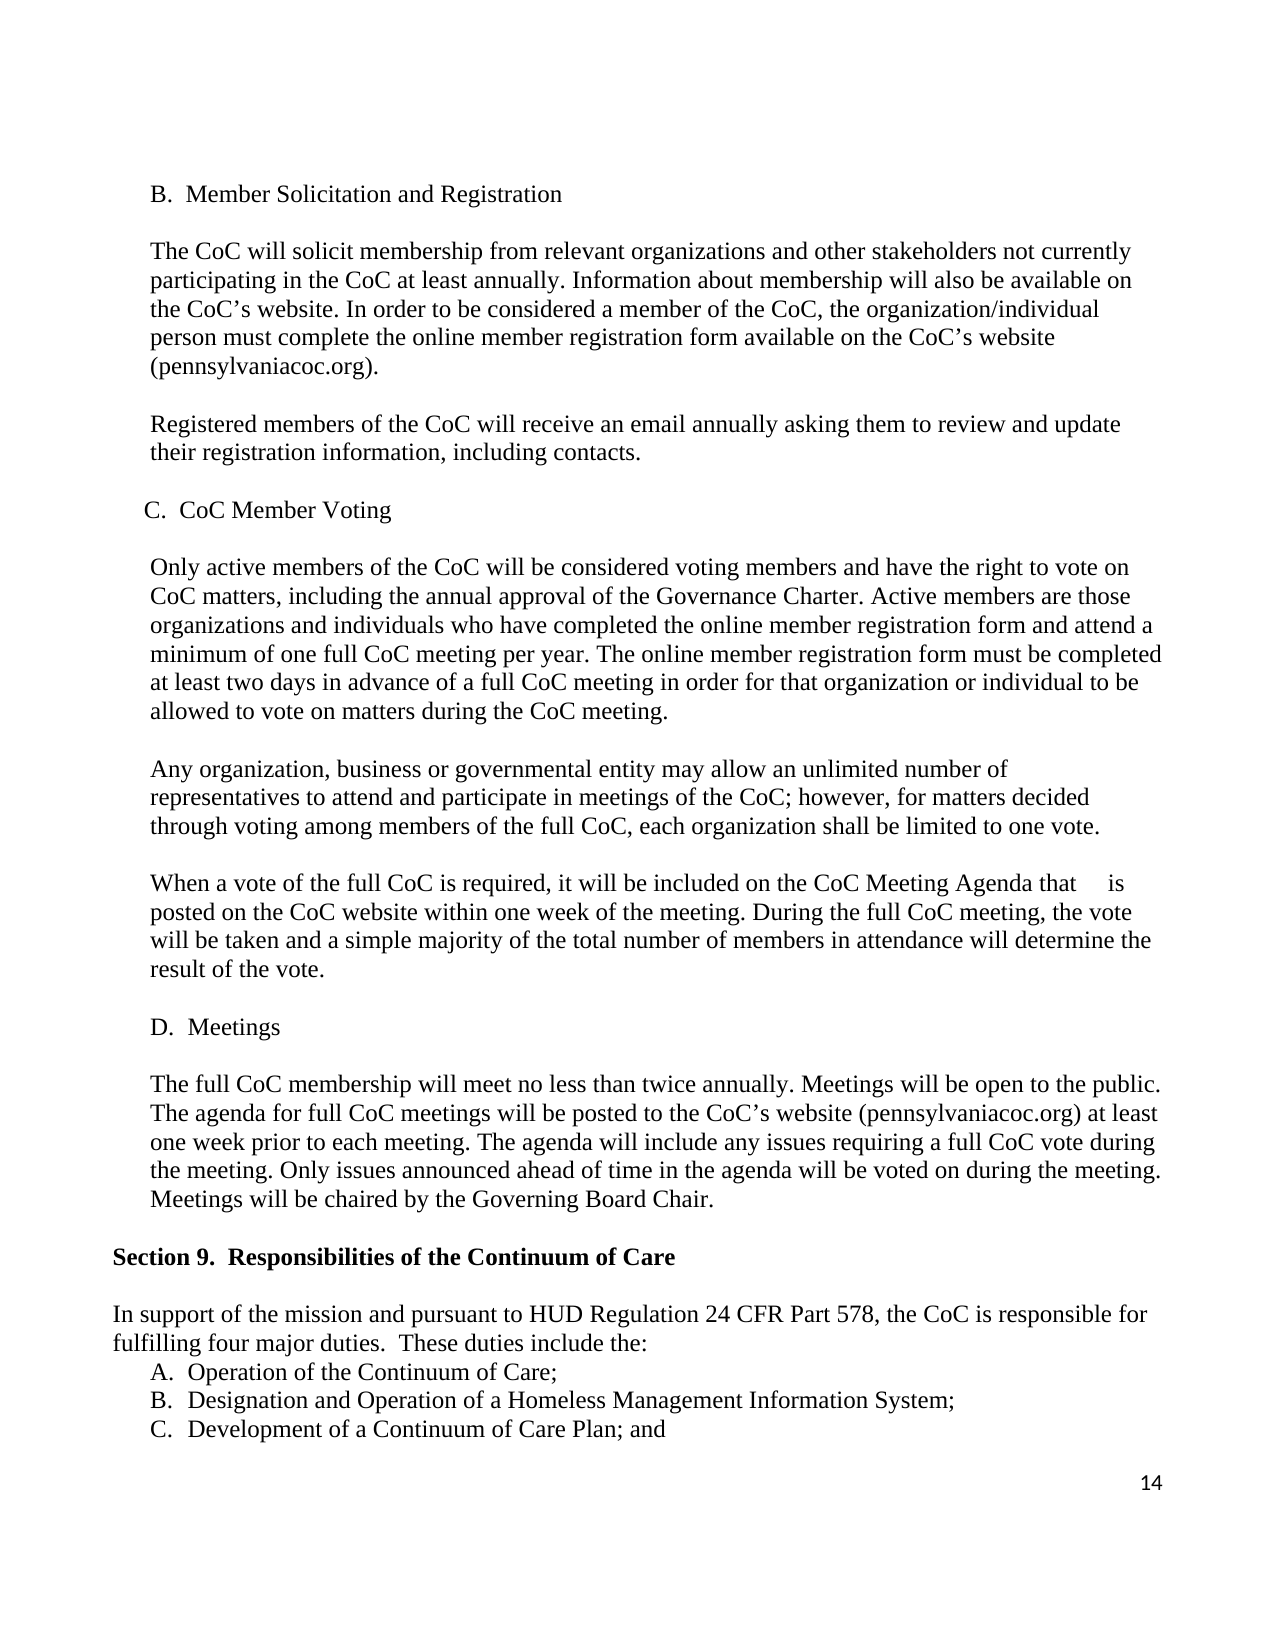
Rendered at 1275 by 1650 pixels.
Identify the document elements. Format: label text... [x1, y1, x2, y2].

list Only active members of the CoC will be considered voting members and have the right to vote on CoC matters, including the annual approval of the Governance Charter. Active members are those organizations and individuals who have completed the online member registration form and attend a minimum of one full CoC meeting per year. The online member registration form must be completed at least two days in advance of a full CoC meeting in order for that organization or individual to be allowed to vote on matters during the CoC meeting. [150, 552, 1162, 725]
text Registered members of the CoC will receive an email annually asking them to review and update their registration information, including contacts. [150, 409, 1162, 466]
list Meetings [150, 1012, 1162, 1041]
list Development of a Continuum of Care Plan; and [150, 1414, 1162, 1443]
text Section 9. Responsibilities of the Continuum of Care [112, 1242, 1162, 1271]
text The CoC will solicit membership from relevant organizations and other stakeholders not currently participating in the CoC at least annually. Information about membership will also be available on the CoC’s website. In order to be considered a member of the CoC, the organization/individual person must complete the online member registration form available on the CoC’s website (pennsylvaniacoc.org). [150, 236, 1162, 380]
text The full CoC membership will meet no less than twice annually. Meetings will be open to the public. The agenda for full CoC meetings will be posted to the CoC’s website (pennsylvaniacoc.org) at least one week prior to each meeting. The agenda will include any issues requiring a full CoC vote during the meeting. Only issues announced ahead of time in the agenda will be voted on during the meeting. Meetings will be chaired by the Governing Board Chair. [150, 1069, 1162, 1213]
list Any organization, business or governmental entity may allow an unlimited number of representatives to attend and participate in meetings of the CoC; however, for matters decided through voting among members of the full CoC, each organization shall be limited to one vote. [150, 754, 1162, 840]
list Operation of the Continuum of Care; [150, 1357, 1162, 1386]
text In support of the mission and pursuant to HUD Regulation 24 CFR Part 578, the CoC is responsible for fulfilling four major duties. These duties include the: [112, 1299, 1162, 1357]
list Designation and Operation of a Homeless Management Information System; [150, 1386, 1162, 1414]
text C. CoC Member Voting [112, 495, 1162, 524]
text When a vote of the full CoC is required, it will be included on the CoC Meeting Agenda that is posted on the CoC website within one week of the meeting. During the full CoC meeting, the vote will be taken and a simple majority of the total number of members in attendance will determine the result of the vote. [150, 868, 1162, 983]
text B. Member Solicitation and Registration [150, 179, 1162, 207]
